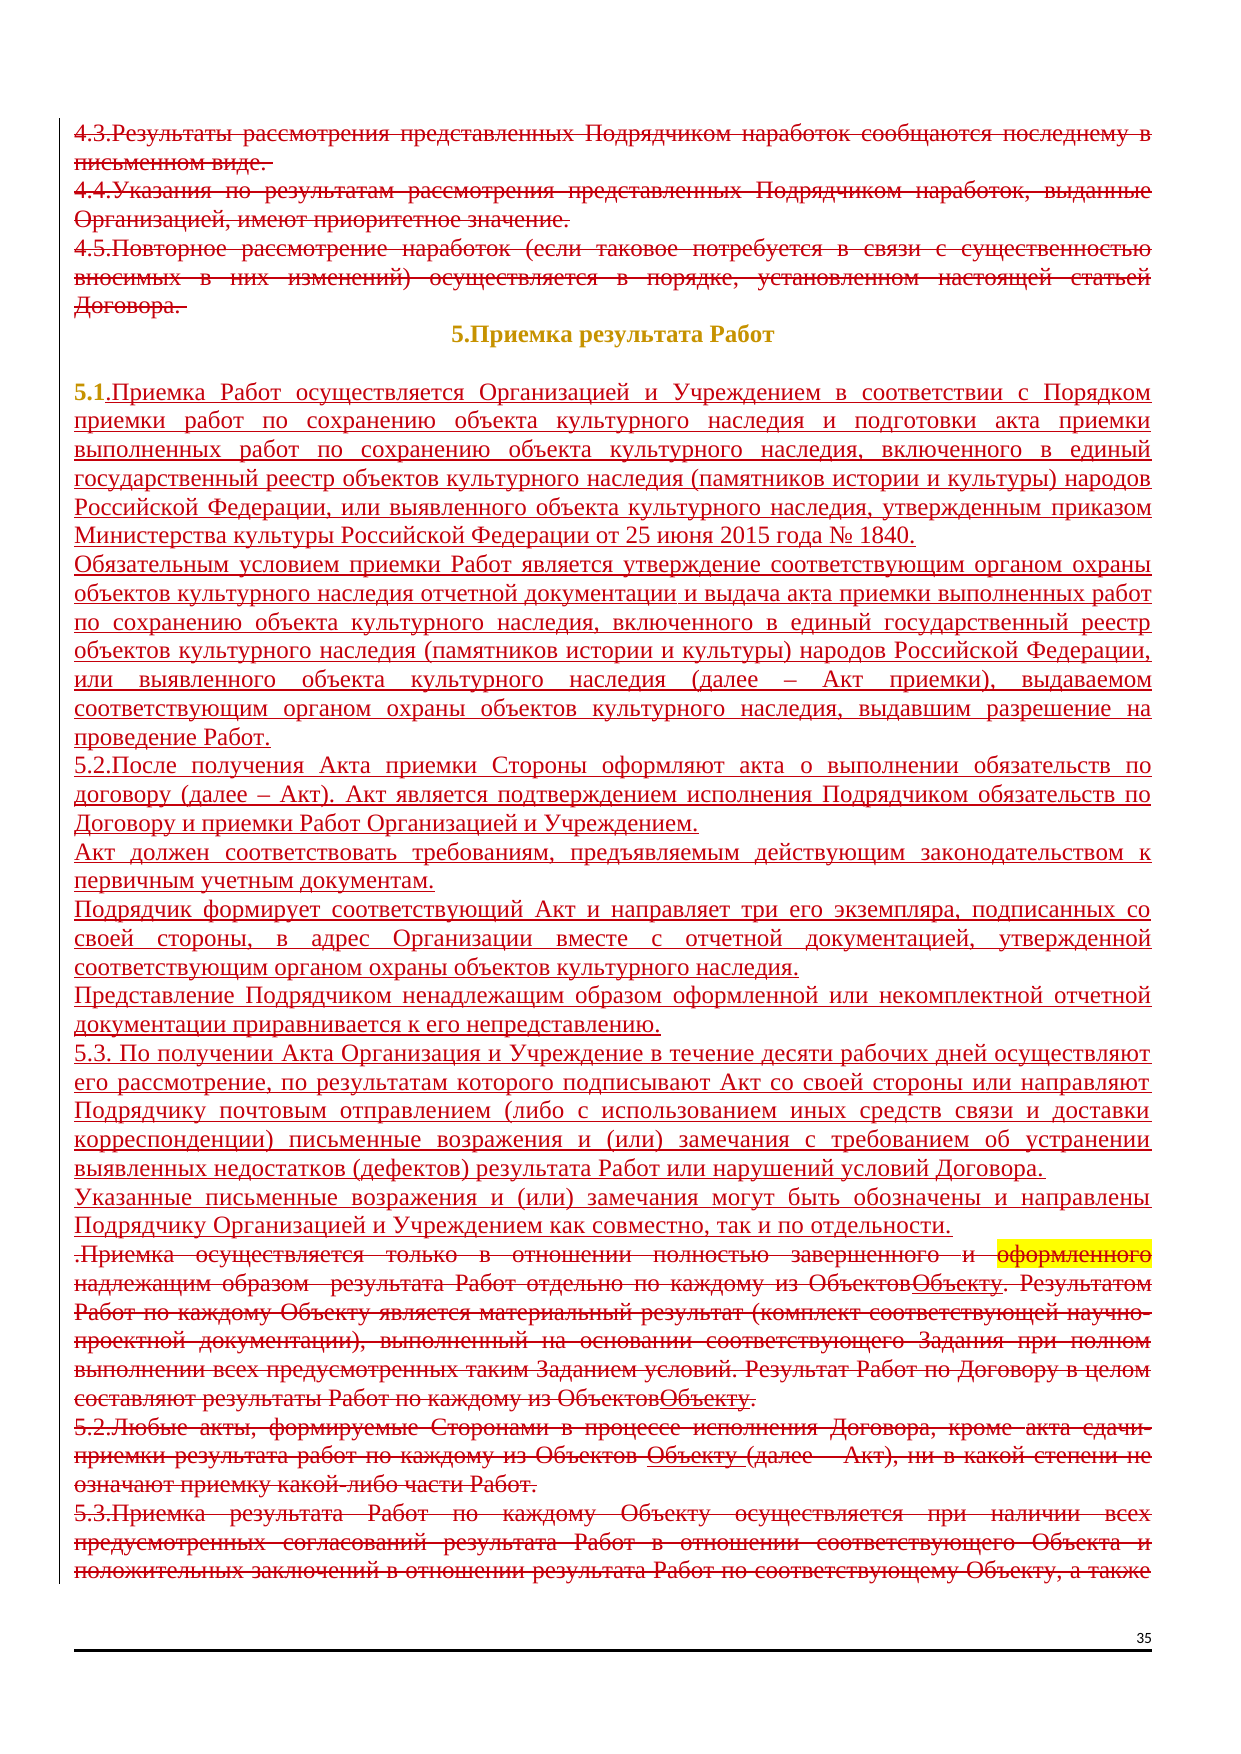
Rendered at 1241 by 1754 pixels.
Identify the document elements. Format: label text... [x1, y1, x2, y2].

text 5.1 [74, 461, 1152, 488]
text 5.Приемка результата Работ [74, 319, 1152, 348]
text 5.1 [74, 489, 1152, 517]
text 5.1 [74, 377, 1152, 459]
text 5.1 [74, 518, 1152, 549]
